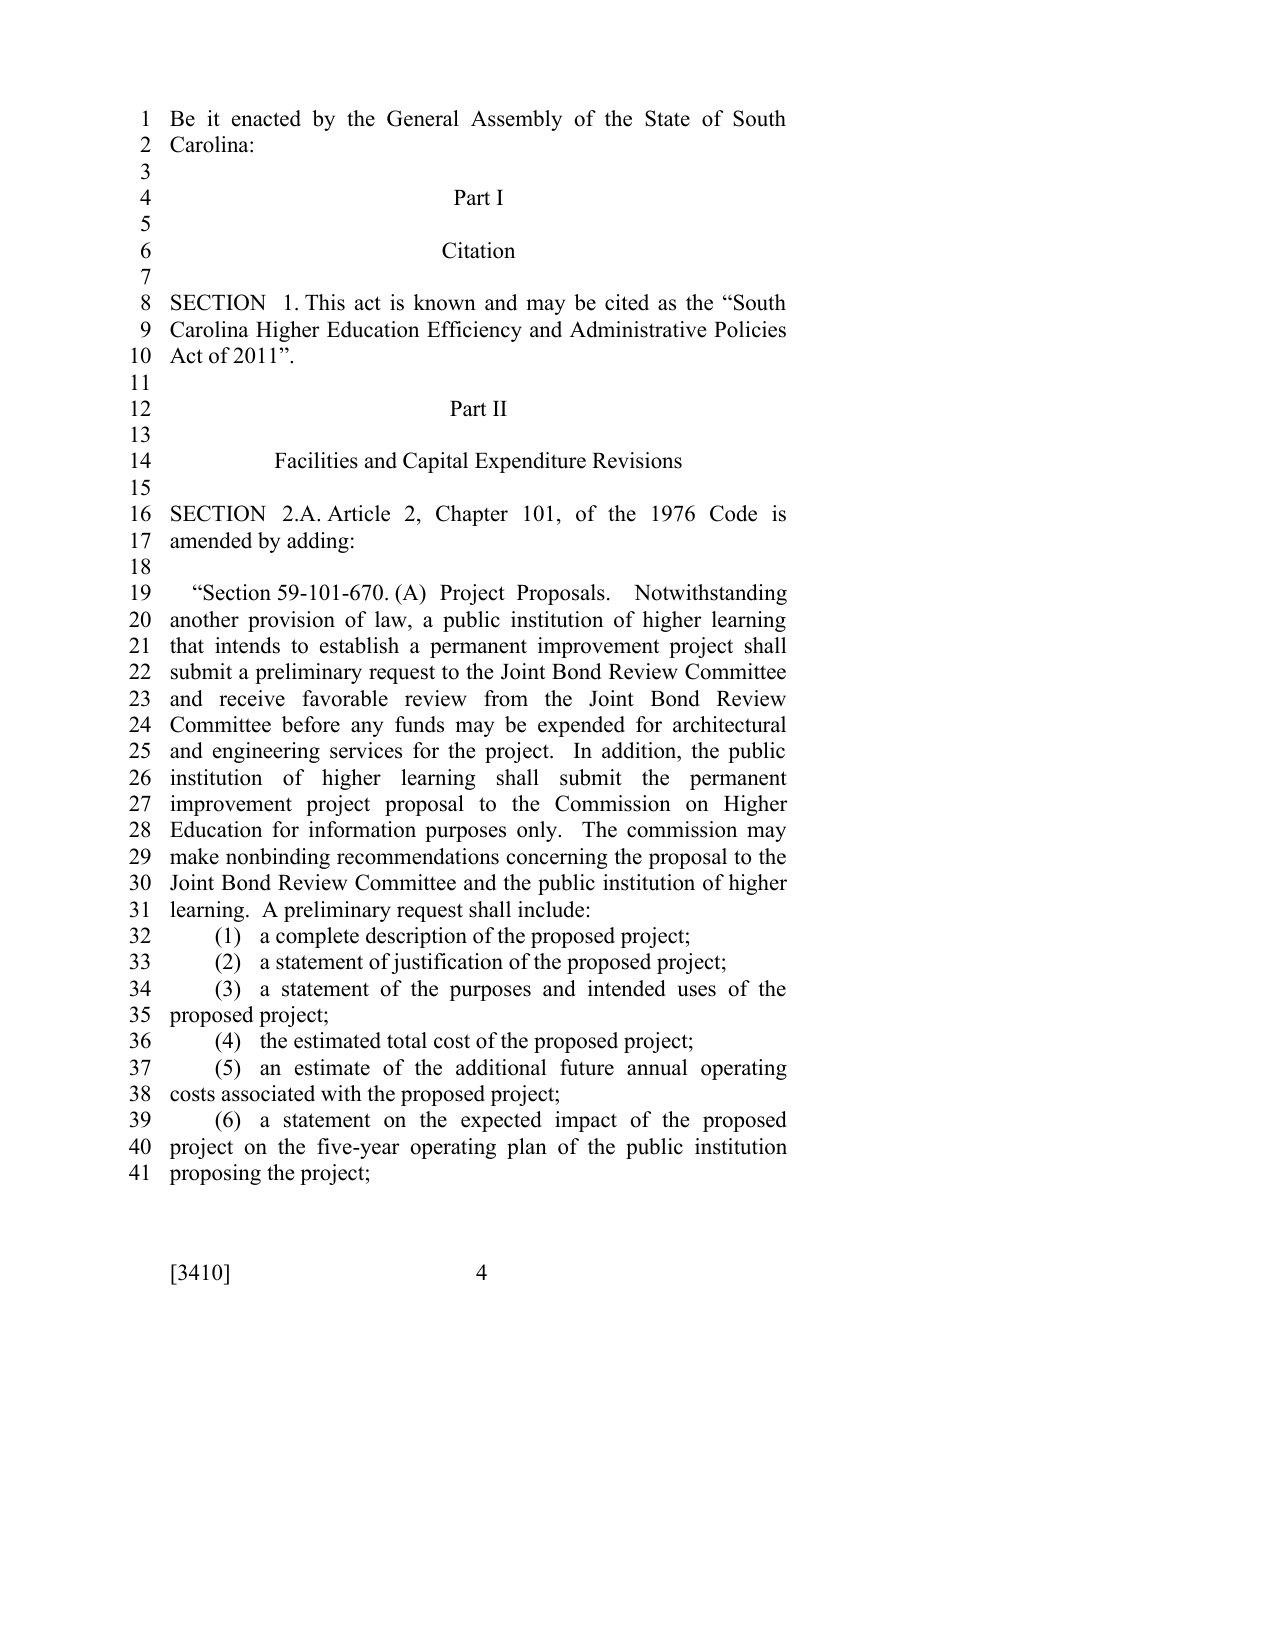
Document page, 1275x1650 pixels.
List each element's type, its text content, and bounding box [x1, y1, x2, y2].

text (4) the estimated total cost of the proposed project; [169, 1027, 787, 1054]
text Be it enacted by the General Assembly of the State of South Carolina: [169, 105, 787, 158]
text SECTION 1. This act is known and may be cited as the “South Carolina Higher Education Efficiency and Administrative Policies Act of 2011”. [169, 289, 787, 368]
text Part I [169, 184, 787, 210]
text “Section 59-101-670. (A) Project Proposals. Notwithstanding another provision of law, a public institution of higher learning that intends to establish a permanent improvement project shall submit a preliminary request to the Joint Bond Review Committee and receive favorable review from the Joint Bond Review Committee before any funds may be expended for architectural and engineering services for the project. In addition, the public institution of higher learning shall submit the permanent improvement project proposal to the Commission on Higher Education for information purposes only. The commission may make nonbinding recommendations concerning the proposal to the Joint Bond Review Committee and the public institution of higher learning. A preliminary request shall include: [169, 579, 787, 922]
text Part II [169, 395, 787, 421]
text (5) an estimate of the additional future annual operating costs associated with the proposed project; [169, 1054, 787, 1106]
text (3) a statement of the purposes and intended uses of the proposed project; [169, 975, 787, 1027]
text (6) a statement on the expected impact of the proposed project on the five-year operating plan of the public institution proposing the project; [169, 1106, 787, 1186]
text (2) a statement of justification of the proposed project; [169, 948, 787, 975]
text (1) a complete description of the proposed project; [169, 922, 787, 948]
text SECTION 2.A. Article 2, Chapter 101, of the 1976 Code is amended by adding: [169, 500, 787, 553]
text Facilities and Capital Expenditure Revisions [169, 448, 787, 474]
text Citation [169, 237, 787, 263]
